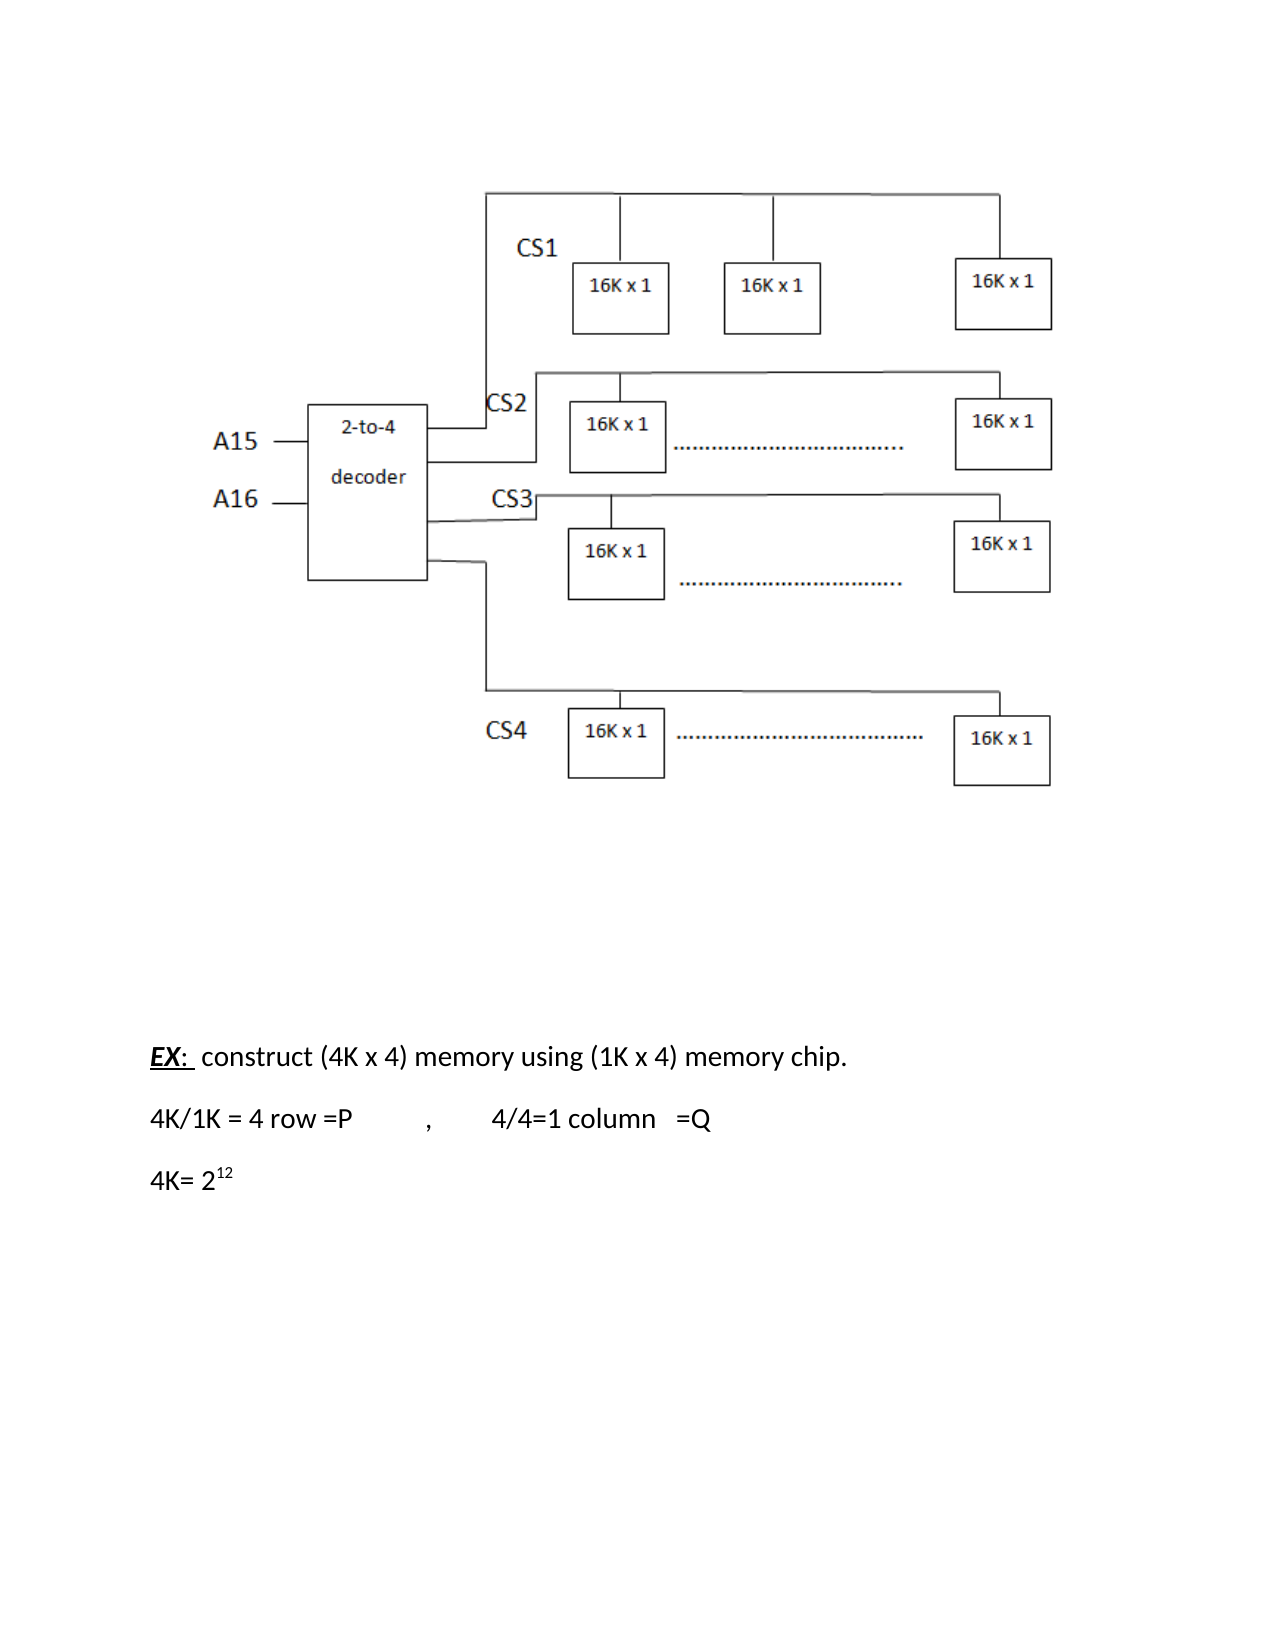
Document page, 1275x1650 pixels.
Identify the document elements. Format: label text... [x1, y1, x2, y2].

text 4K= 212 [150, 1162, 1125, 1197]
text EX: construct (4K x 4) memory using (1K x 4) memory chip. [150, 1005, 1125, 1074]
picture [150, 150, 1125, 804]
text 4K/1K = 4 row =P , 4/4=1 column =Q [150, 1100, 1125, 1135]
